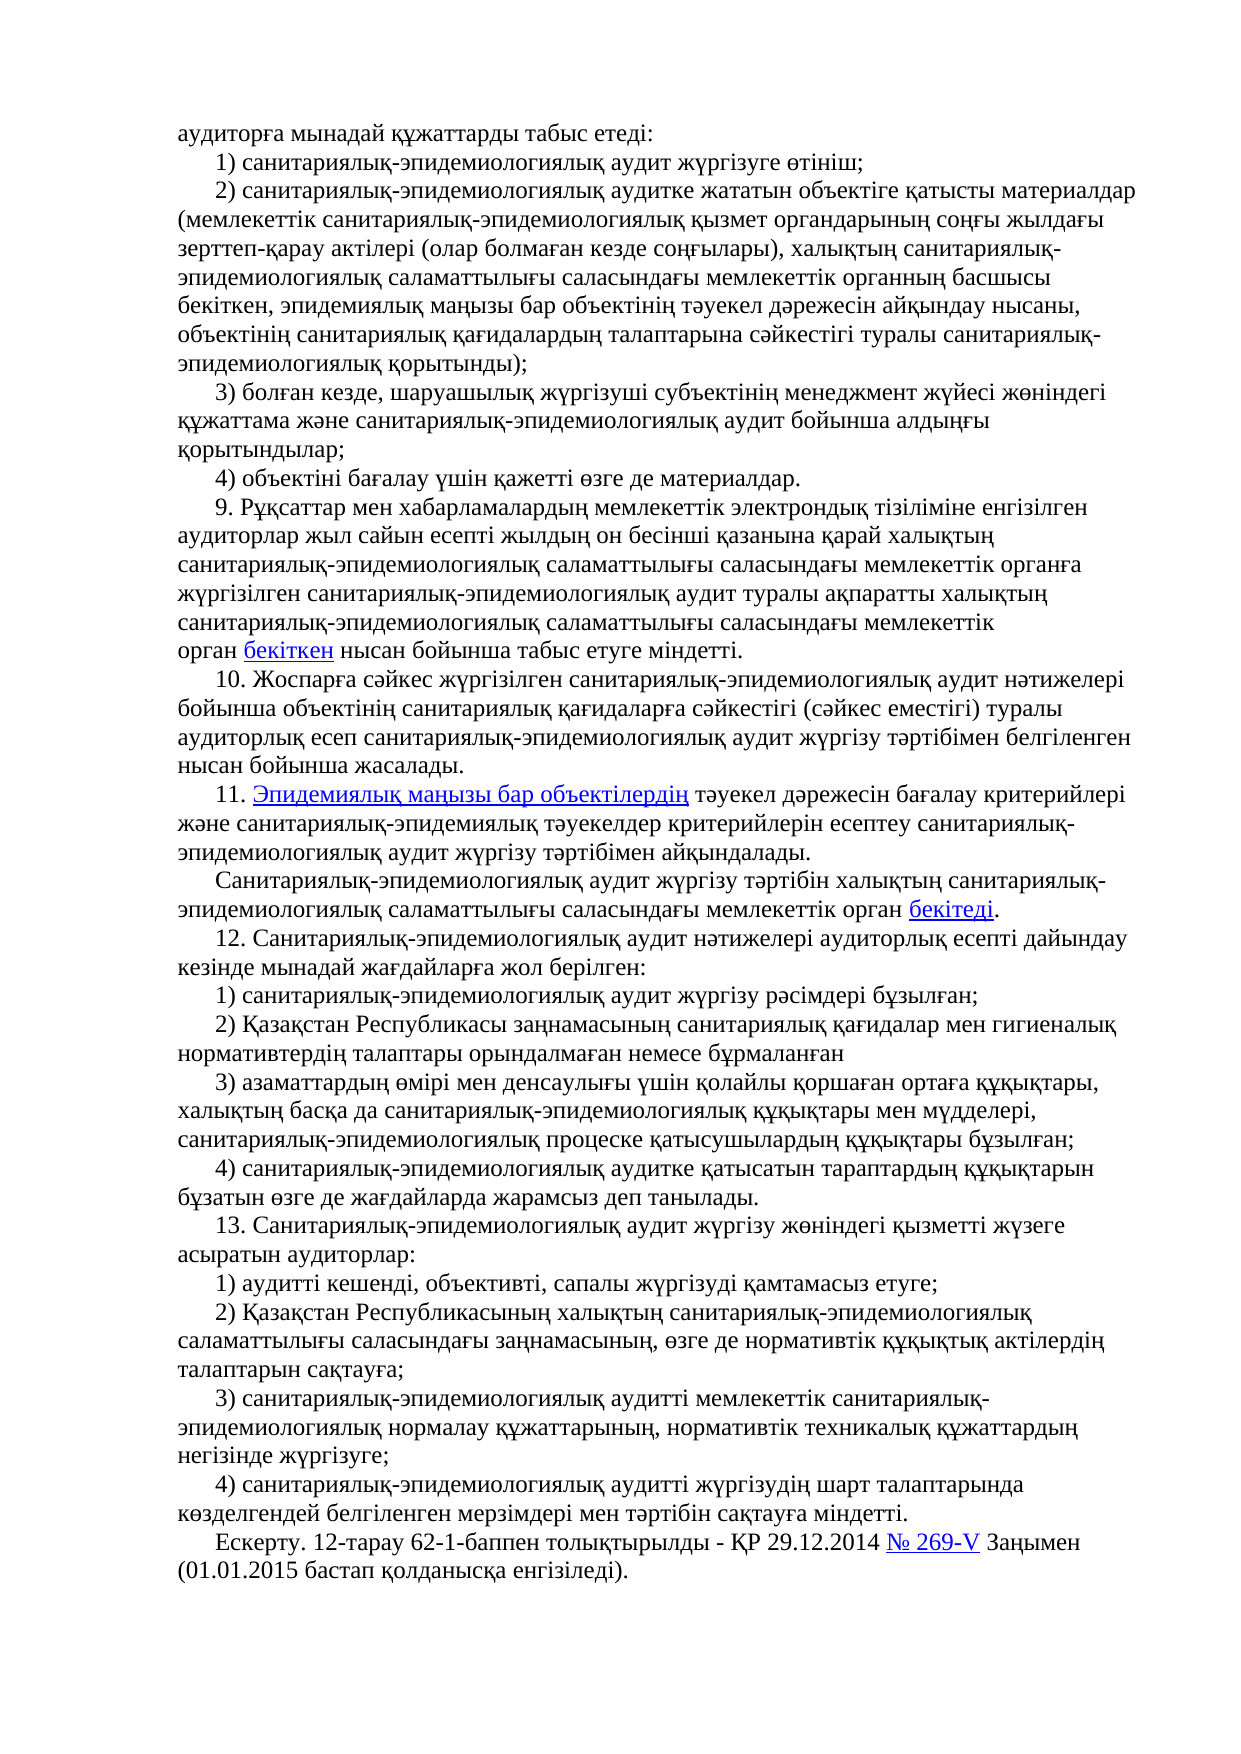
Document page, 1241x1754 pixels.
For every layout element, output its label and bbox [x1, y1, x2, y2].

text [177, 118, 1152, 1613]
